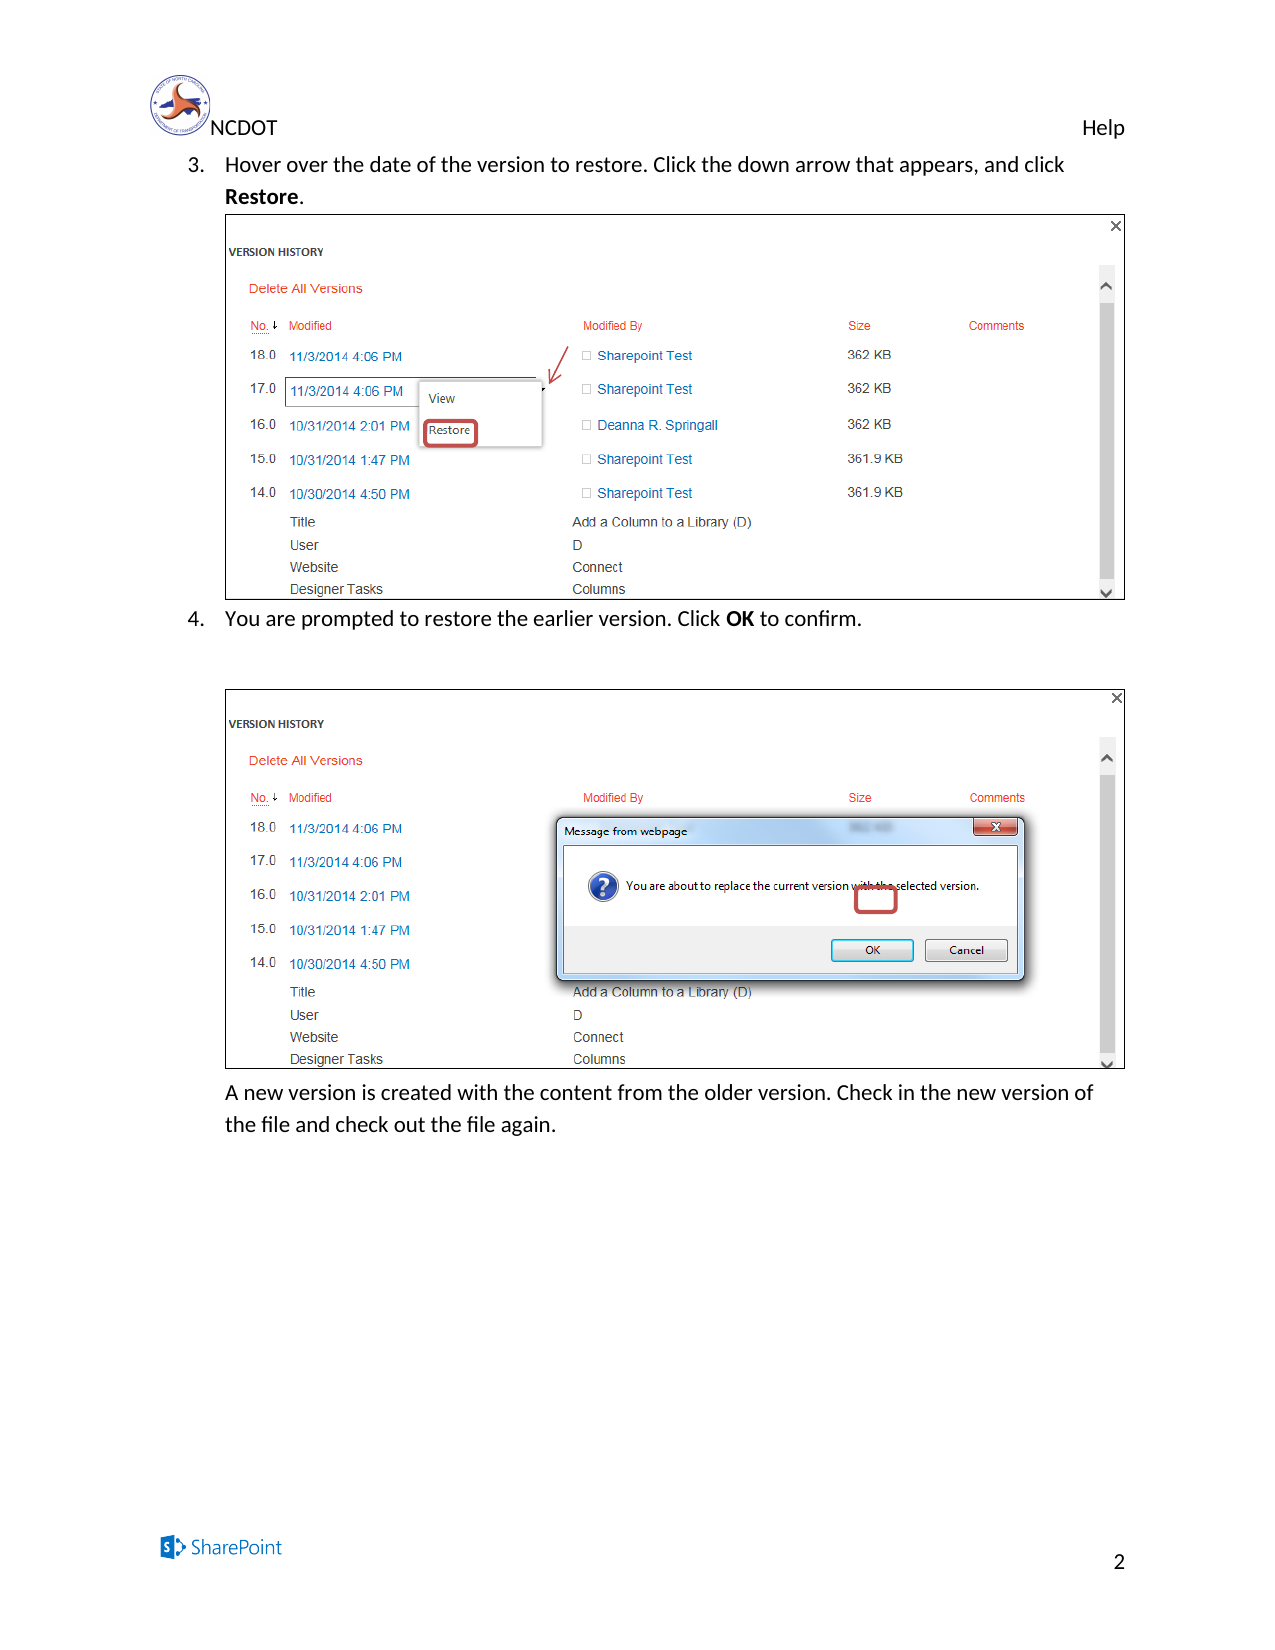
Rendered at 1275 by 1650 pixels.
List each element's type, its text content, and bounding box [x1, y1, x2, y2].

picture [226, 215, 1124, 599]
picture [150, 1524, 292, 1570]
picture [150, 75, 210, 136]
picture [226, 690, 1124, 1068]
